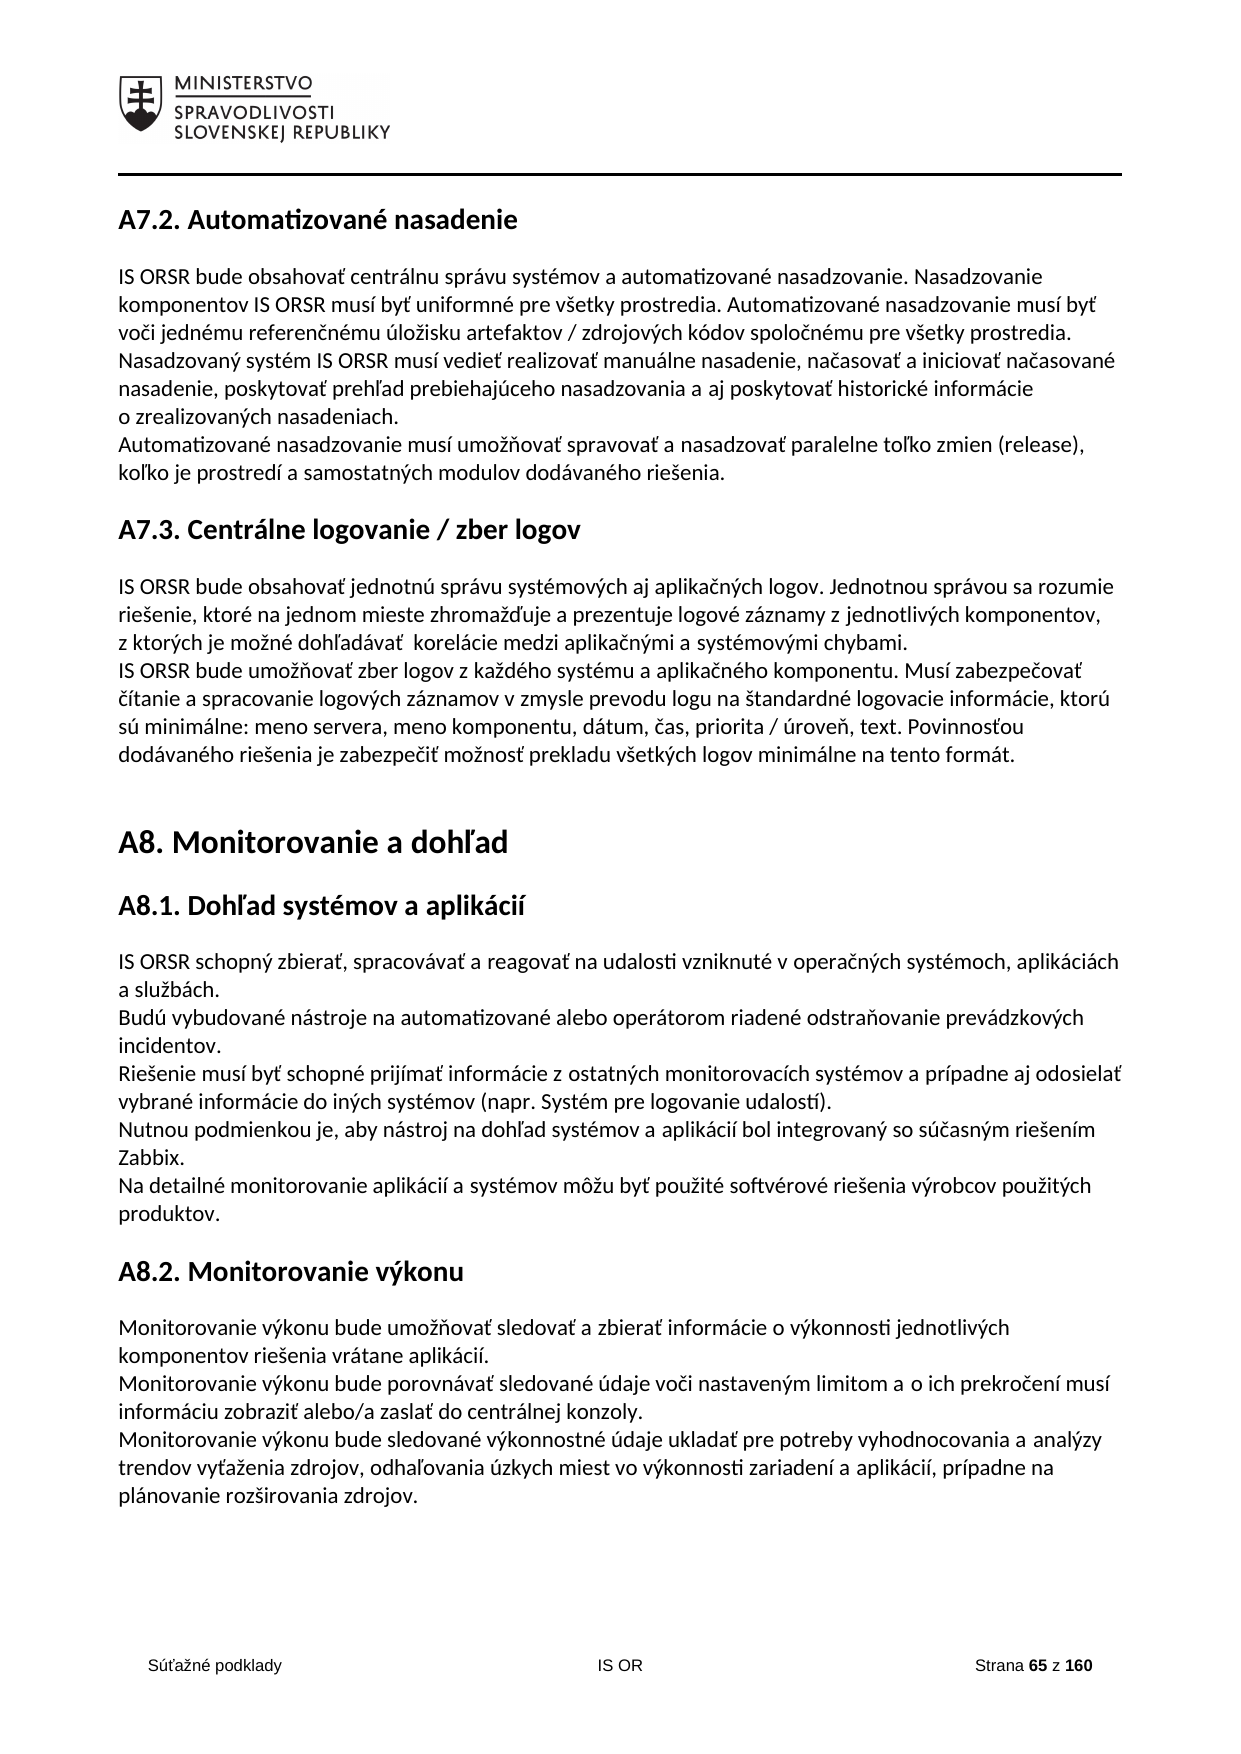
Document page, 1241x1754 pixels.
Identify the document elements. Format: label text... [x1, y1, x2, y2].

subtitle A7.2. Automatizované nasadenie [118, 201, 1122, 237]
subtitle A8. Monitorovanie a dohľad [118, 821, 1122, 862]
text Nutnou podmienkou je, aby nástroj na dohľad systémov a aplikácií bol integrovaný so súčasným riešením Zabbix. [118, 1116, 1122, 1172]
subtitle A8.1. Dohľad systémov a aplikácií [118, 887, 1122, 922]
text IS ORSR schopný zbierať, spracovávať a reagovať na udalosti vzniknuté v operačných systémoch, aplikáciách a službách. [118, 947, 1122, 1003]
text Riešenie musí byť schopné prijímať informácie z ostatných monitorovacích systémov a prípadne aj odosielať vybrané informácie do iných systémov (napr. Systém pre logovanie udalostí). [118, 1059, 1122, 1116]
text Monitorovanie výkonu bude porovnávať sledované údaje voči nastaveným limitom a o ich prekročení musí informáciu zobraziť alebo/a zaslať do centrálnej konzoly. [118, 1369, 1122, 1425]
subtitle A8.2. Monitorovanie výkonu [118, 1253, 1122, 1288]
text IS ORSR bude umožňovať zber logov z každého systému a aplikačného komponentu. Musí zabezpečovať čítanie a spracovanie logových záznamov v zmysle prevodu logu na štandardné logovacie informácie, ktorú sú minimálne: meno servera, meno komponentu, dátum, čas, priorita / úroveň, text. Povinnosťou dodávaného riešenia je zabezpečiť možnosť prekladu všetkých logov minimálne na tento formát. [118, 656, 1122, 768]
subtitle A7.3. Centrálne logovanie / zber logov [118, 511, 1122, 547]
text Na detailné monitorovanie aplikácií a systémov môžu byť použité softvérové riešenia výrobcov použitých produktov. [118, 1172, 1122, 1228]
text IS ORSR bude obsahovať jednotnú správu systémových aj aplikačných logov. Jednotnou správou sa rozumie riešenie, ktoré na jednom mieste zhromažďuje a prezentuje logové záznamy z jednotlivých komponentov, z ktorých je možné dohľadávať korelácie medzi aplikačnými a systémovými chybami. [118, 572, 1122, 656]
text Monitorovanie výkonu bude sledované výkonnostné údaje ukladať pre potreby vyhodnocovania a analýzy trendov vyťaženia zdrojov, odhaľovania úzkych miest vo výkonnosti zariadení a aplikácií, prípadne na plánovanie rozširovania zdrojov. [118, 1425, 1122, 1509]
text Nasadzovaný systém IS ORSR musí vedieť realizovať manuálne nasadenie, načasovať a iniciovať načasované nasadenie, poskytovať prehľad prebiehajúceho nasadzovania a aj poskytovať historické informácie o zrealizovaných nasadeniach. [118, 346, 1122, 430]
text IS ORSR bude obsahovať centrálnu správu systémov a automatizované nasadzovanie. Nasadzovanie komponentov IS ORSR musí byť uniformné pre všetky prostredia. Automatizované nasadzovanie musí byť voči jednému referenčnému úložisku artefaktov / zdrojových kódov spoločnému pre všetky prostredia. [118, 262, 1122, 346]
picture [118, 73, 390, 144]
text Automatizované nasadzovanie musí umožňovať spravovať a nasadzovať paralelne toľko zmien (release), koľko je prostredí a samostatných modulov dodávaného riešenia. [118, 430, 1122, 486]
text Monitorovanie výkonu bude umožňovať sledovať a zbierať informácie o výkonnosti jednotlivých komponentov riešenia vrátane aplikácií. [118, 1313, 1122, 1369]
text Budú vybudované nástroje na automatizované alebo operátorom riadené odstraňovanie prevádzkových incidentov. [118, 1003, 1122, 1059]
